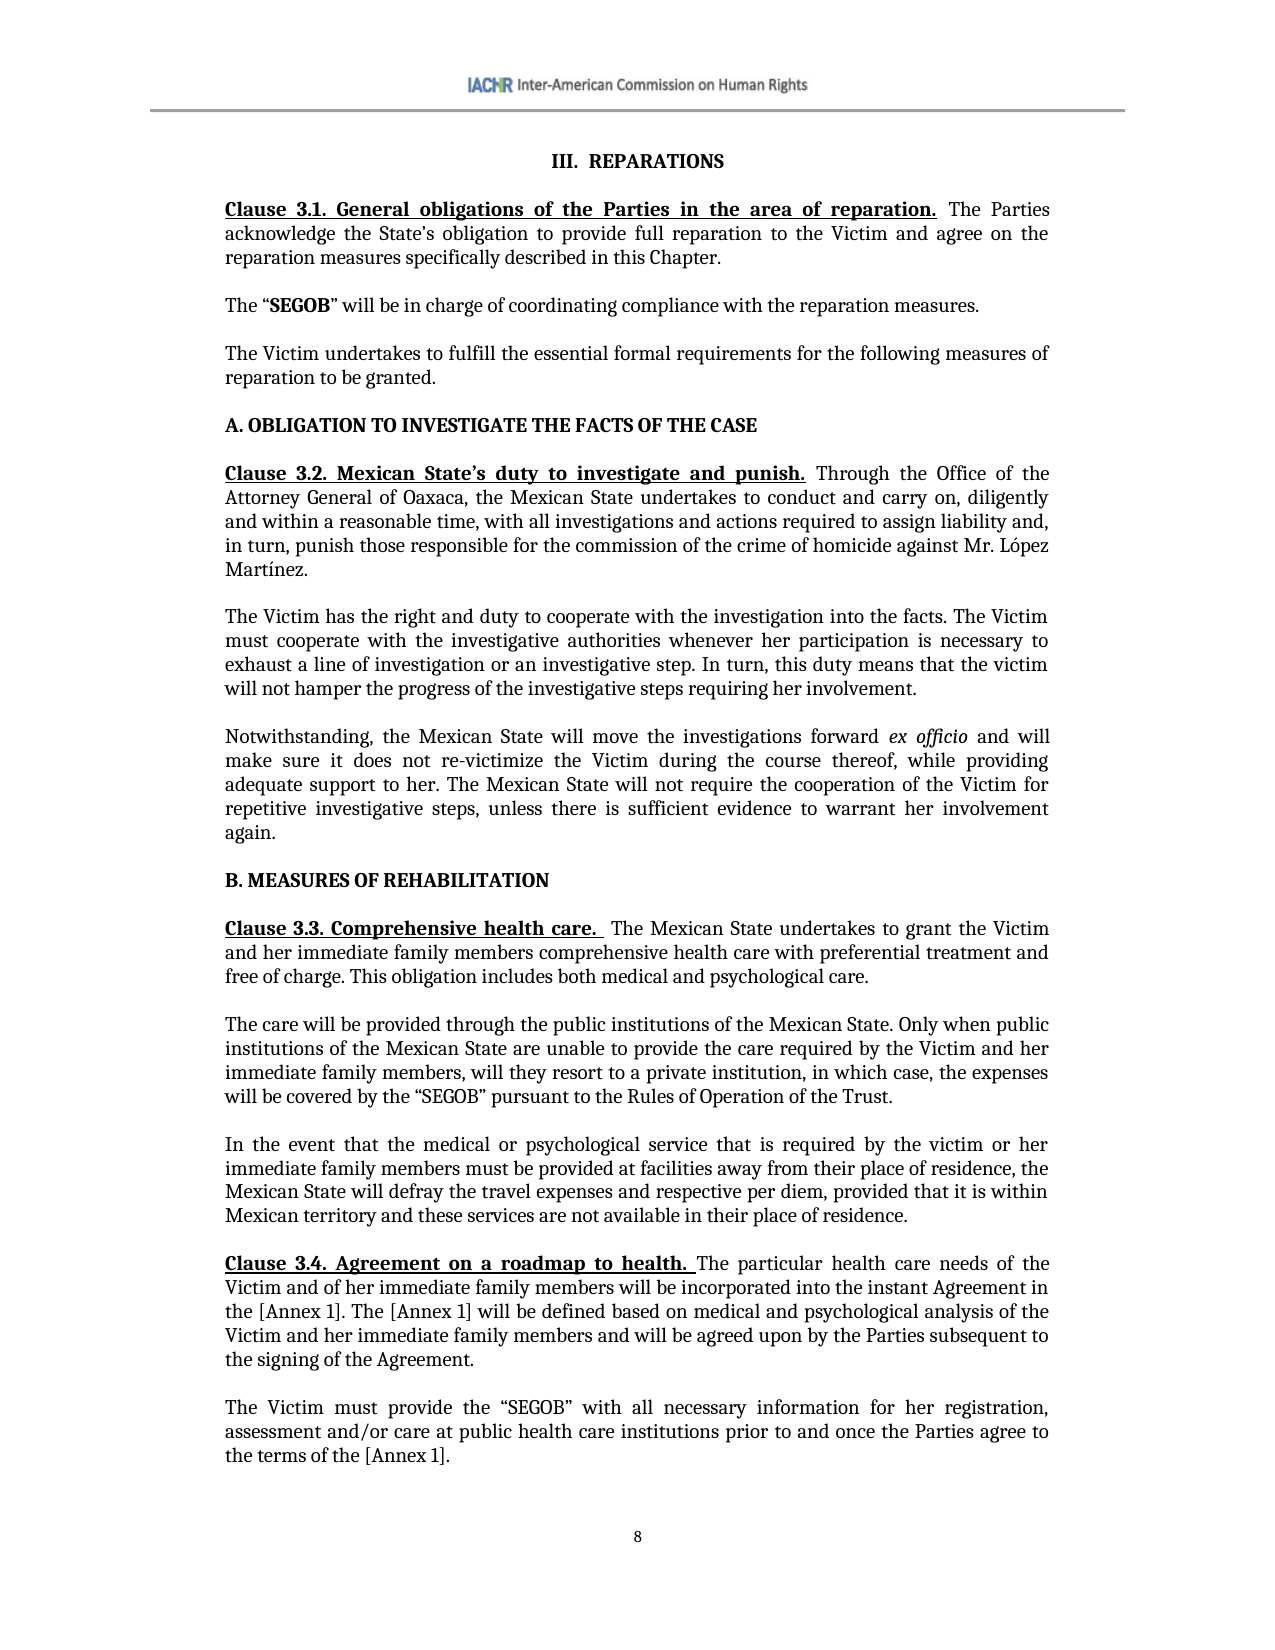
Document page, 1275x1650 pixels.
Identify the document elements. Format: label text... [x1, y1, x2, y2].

text Clause 3.4. Agreement on a roadmap to health. The particular health care needs of the Victim and of her immediate family members will be incorporated into the instant Agreement in the [Annex 1]. The [Annex 1] will be defined based on medical and psychological analysis of the Victim and her immediate family members and will be agreed upon by the Parties subsequent to the signing of the Agreement. [225, 1252, 1050, 1372]
text In the event that the medical or psychological service that is required by the victim or her immediate family members must be provided at facilities away from their place of residence, the Mexican State will defray the travel expenses and respective per diem, provided that it is within Mexican territory and these services are not available in their place of residence. [225, 1132, 1050, 1228]
text Clause 3.3. Comprehensive health care. The Mexican State undertakes to grant the Victim and her immediate family members comprehensive health care with preferential treatment and free of charge. This obligation includes both medical and psychological care. [225, 917, 1050, 988]
text The care will be provided through the public institutions of the Mexican State. Only when public institutions of the Mexican State are unable to provide the care required by the Victim and her immediate family members, will they resort to a private institution, in which case, the expenses will be covered by the “SEGOB” pursuant to the Rules of Operation of the Trust. [225, 1012, 1050, 1108]
text Clause 3.1. General obligations of the Parties in the area of reparation. The Parties acknowledge the State’s obligation to provide full reparation to the Victim and agree on the reparation measures specifically described in this Chapter. [225, 198, 1050, 270]
text The “SEGOB” will be in charge of coordinating compliance with the reparation measures. [225, 294, 1050, 318]
text The Victim must provide the “SEGOB” with all necessary information for her registration, assessment and/or care at public health care institutions prior to and once the Parties agree to the terms of the [Annex 1]. [225, 1396, 1050, 1468]
list REPARATIONS [225, 150, 1050, 174]
text Clause 3.2. Mexican State’s duty to investigate and punish. Through the Office of the Attorney General of Oaxaca, the Mexican State undertakes to conduct and carry on, diligently and within a reasonable time, with all investigations and actions required to assign liability and, in turn, punish those responsible for the commission of the crime of homicide against Mr. López Martínez. [225, 461, 1050, 581]
text Notwithstanding, the Mexican State will move the investigations forward ex officio and will make sure it does not re-victimize the Victim during the course thereof, while providing adequate support to her. The Mexican State will not require the cooperation of the Victim for repetitive investigative steps, unless there is sufficient evidence to warrant her involvement again. [225, 725, 1050, 845]
text The Victim undertakes to fulfill the essential formal requirements for the following measures of reparation to be granted. [225, 342, 1050, 389]
picture [456, 75, 819, 95]
text B. MEASURES OF REHABILITATION [225, 869, 1050, 893]
text The Victim has the right and duty to cooperate with the investigation into the facts. The Victim must cooperate with the investigative authorities whenever her participation is necessary to exhaust a line of investigation or an investigative step. In turn, this duty means that the victim will not hamper the progress of the investigative steps requiring her involvement. [225, 605, 1050, 701]
text A. OBLIGATION TO INVESTIGATE THE FACTS OF THE CASE [225, 413, 1050, 437]
